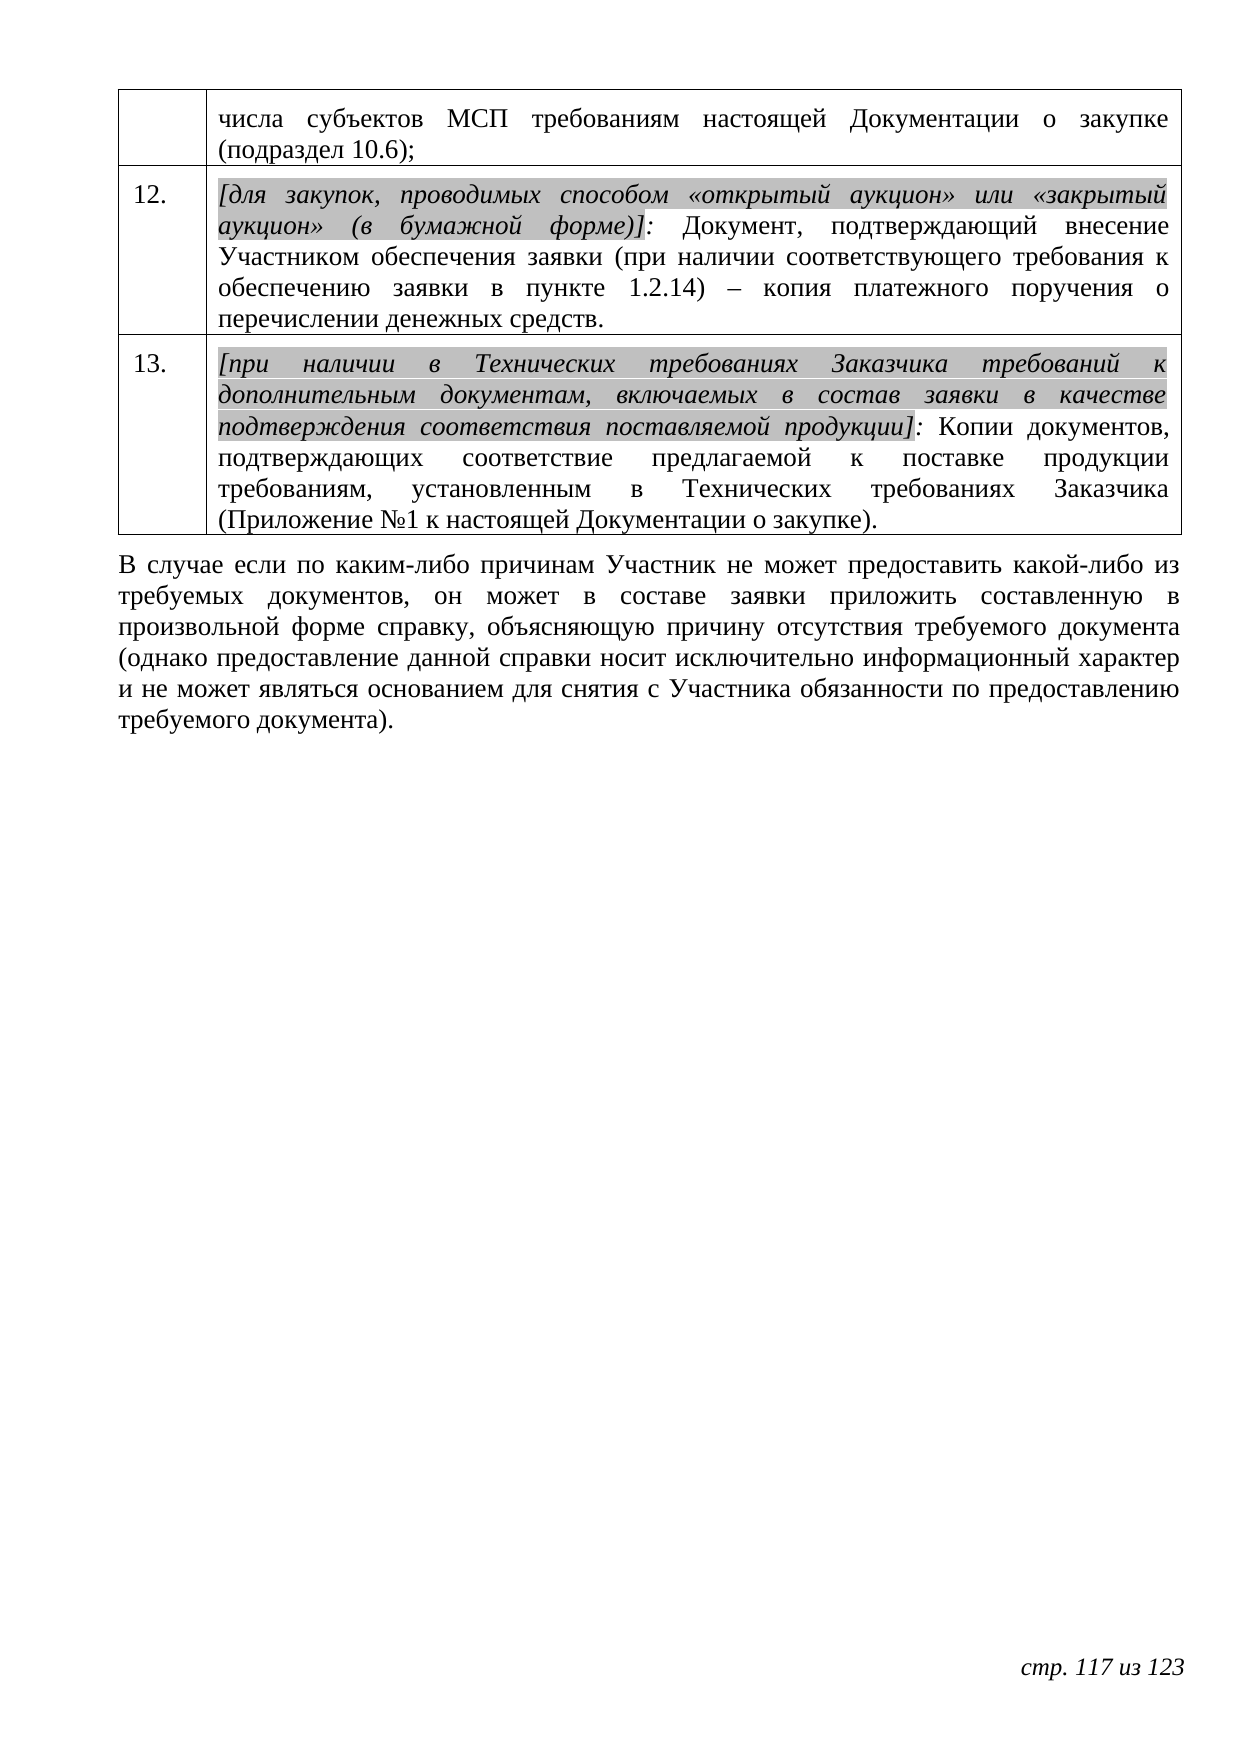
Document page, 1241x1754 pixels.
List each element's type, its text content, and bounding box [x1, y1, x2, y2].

table_cell [119, 90, 206, 164]
table_cell [для закупок, проводимых способом «открытый аукцион» или «закрытый аукцион» (в бумажной форме)]: Документ, подтверждающий внесение Участником обеспечения заявки (при наличии соответствующего требования к обеспечению заявки в пункте 1.2.14) – копия платежного поручения о перечислении денежных средств. [207, 166, 1181, 334]
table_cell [207, 90, 1181, 164]
table_cell [при наличии в Технических требованиях Заказчика требований к дополнительным документам, включаемых в состав заявки в качестве подтверждения соответствия поставляемой продукции]: Копии документов, подтверждающих соответствие предлагаемой к поставке продукции требованиям, установленным в Технических требованиях Заказчика (Приложение №1 к настоящей Документации о закупке). [207, 335, 1181, 534]
table_cell [119, 335, 206, 534]
list В случае если по каким-либо причинам Участник не может предоставить какой-либо из требуемых документов, он может в составе заявки приложить составленную в произвольной форме справку, объясняющую причину отсутствия требуемого документа (однако предоставление данной справки носит исключительно информационный характер и не может являться основанием для снятия с Участника обязанности по предоставлению требуемого документа). [118, 548, 1181, 734]
table_cell [119, 166, 206, 334]
